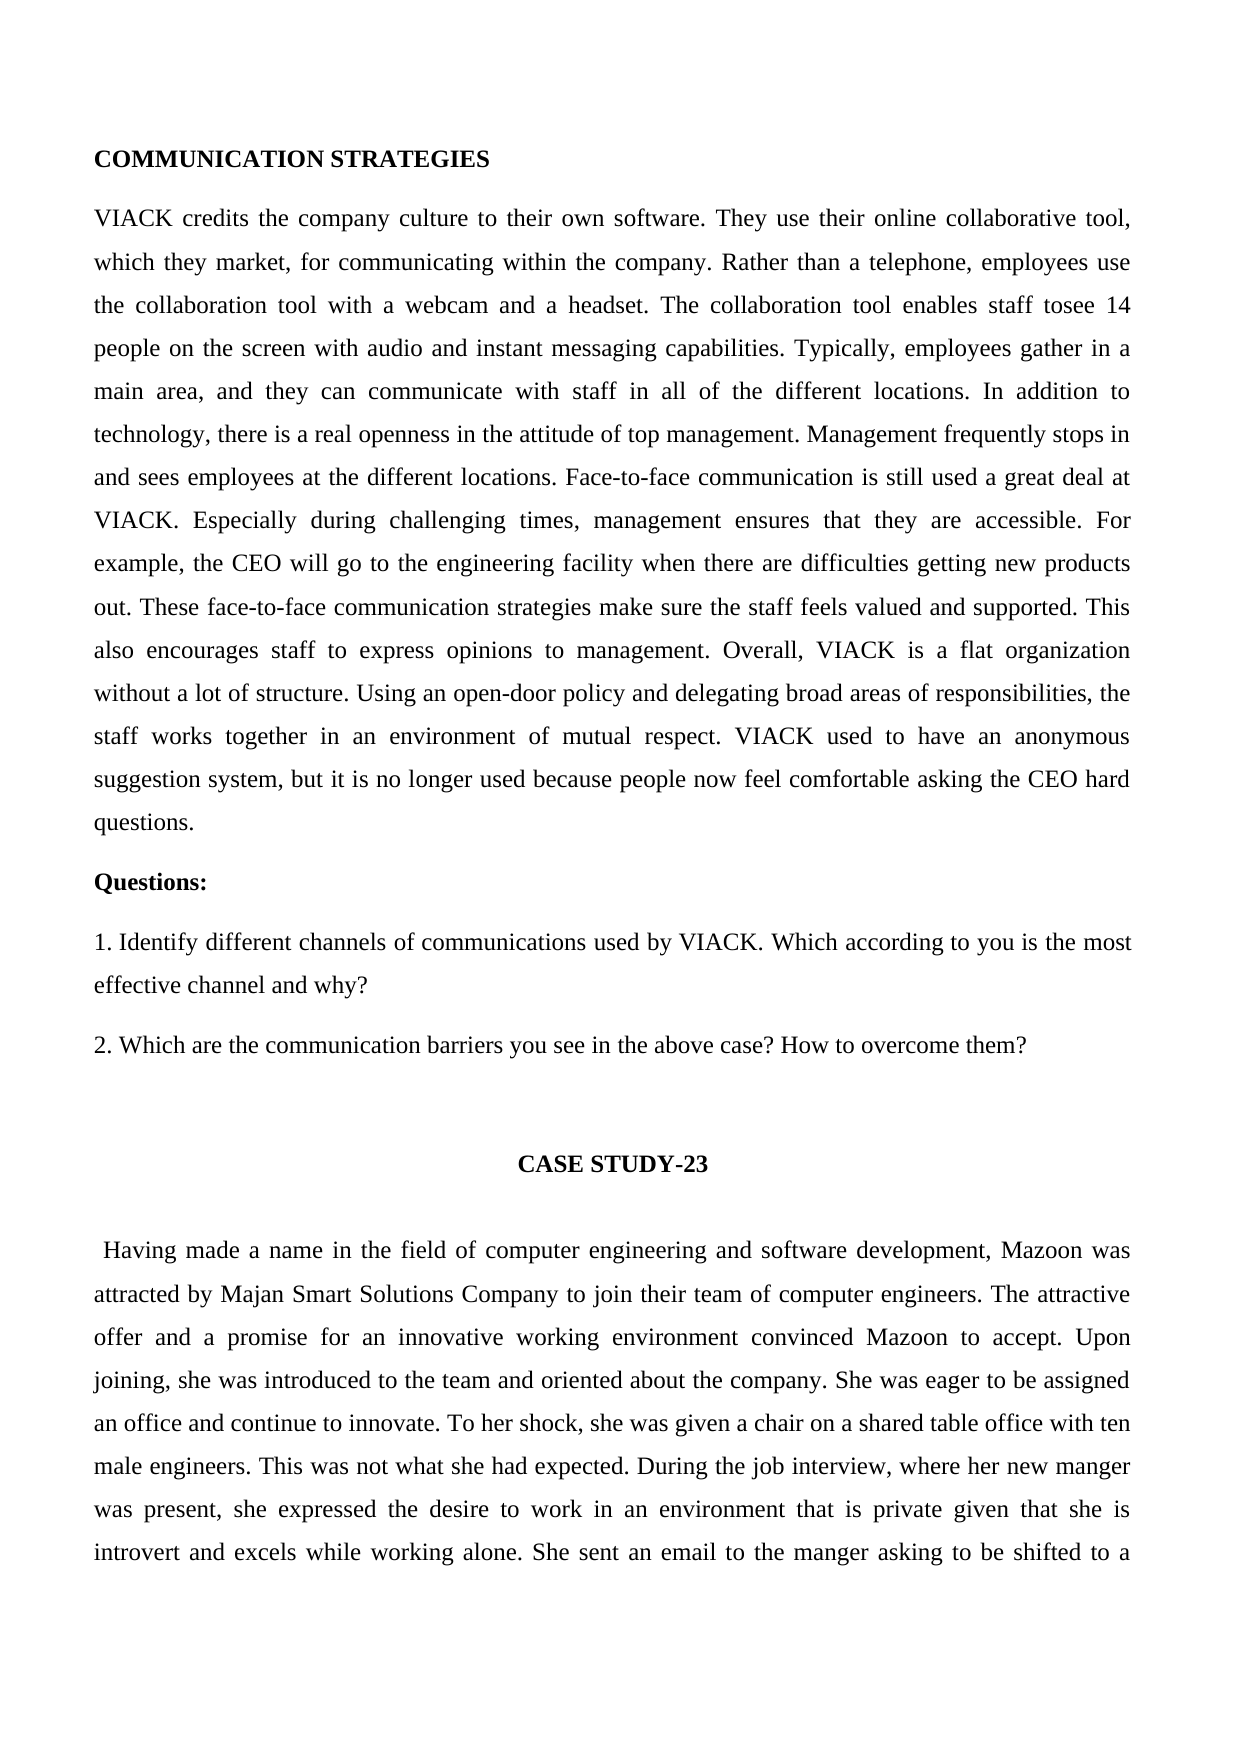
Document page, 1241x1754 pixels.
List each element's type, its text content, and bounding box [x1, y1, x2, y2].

text CASE STUDY-23 [94, 1149, 1132, 1178]
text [94, 1236, 1132, 1566]
text COMMUNICATION STRATEGIES [94, 144, 1132, 172]
text 1. Identify different channels of communications used by VIACK. Which according to you is the most effective channel and why? [94, 927, 1132, 999]
text 2. Which are the communication barriers you see in the above case? How to overcome them? [94, 1030, 1132, 1058]
text Questions: [94, 867, 1132, 896]
text VIACK credits the company culture to their own software. They use their online collaborative tool, which they market, for communicating within the company. Rather than a telephone, employees use the collaboration tool with a webcam and a headset. The collaboration tool enables staff tosee 14 people on the screen with audio and instant messaging capabilities. Typically, employees gather in a main area, and they can communicate with staff in all of the different locations. In addition to technology, there is a real openness in the attitude of top management. Management frequently stops in and sees employees at the different locations. Face-to-face communication is still used a great deal at VIACK. Especially during challenging times, management ensures that they are accessible. For example, the CEO will go to the engineering facility when there are difficulties getting new products out. These face-to-face communication strategies make sure the staff feels valued and supported. This also encourages staff to express opinions to management. Overall, VIACK is a flat organization without a lot of structure. Using an open-door policy and delegating broad areas of responsibilities, the staff works together in an environment of mutual respect. VIACK used to have an anonymous suggestion system, but it is no longer used because people now feel comfortable asking the CEO hard questions. [94, 203, 1132, 836]
